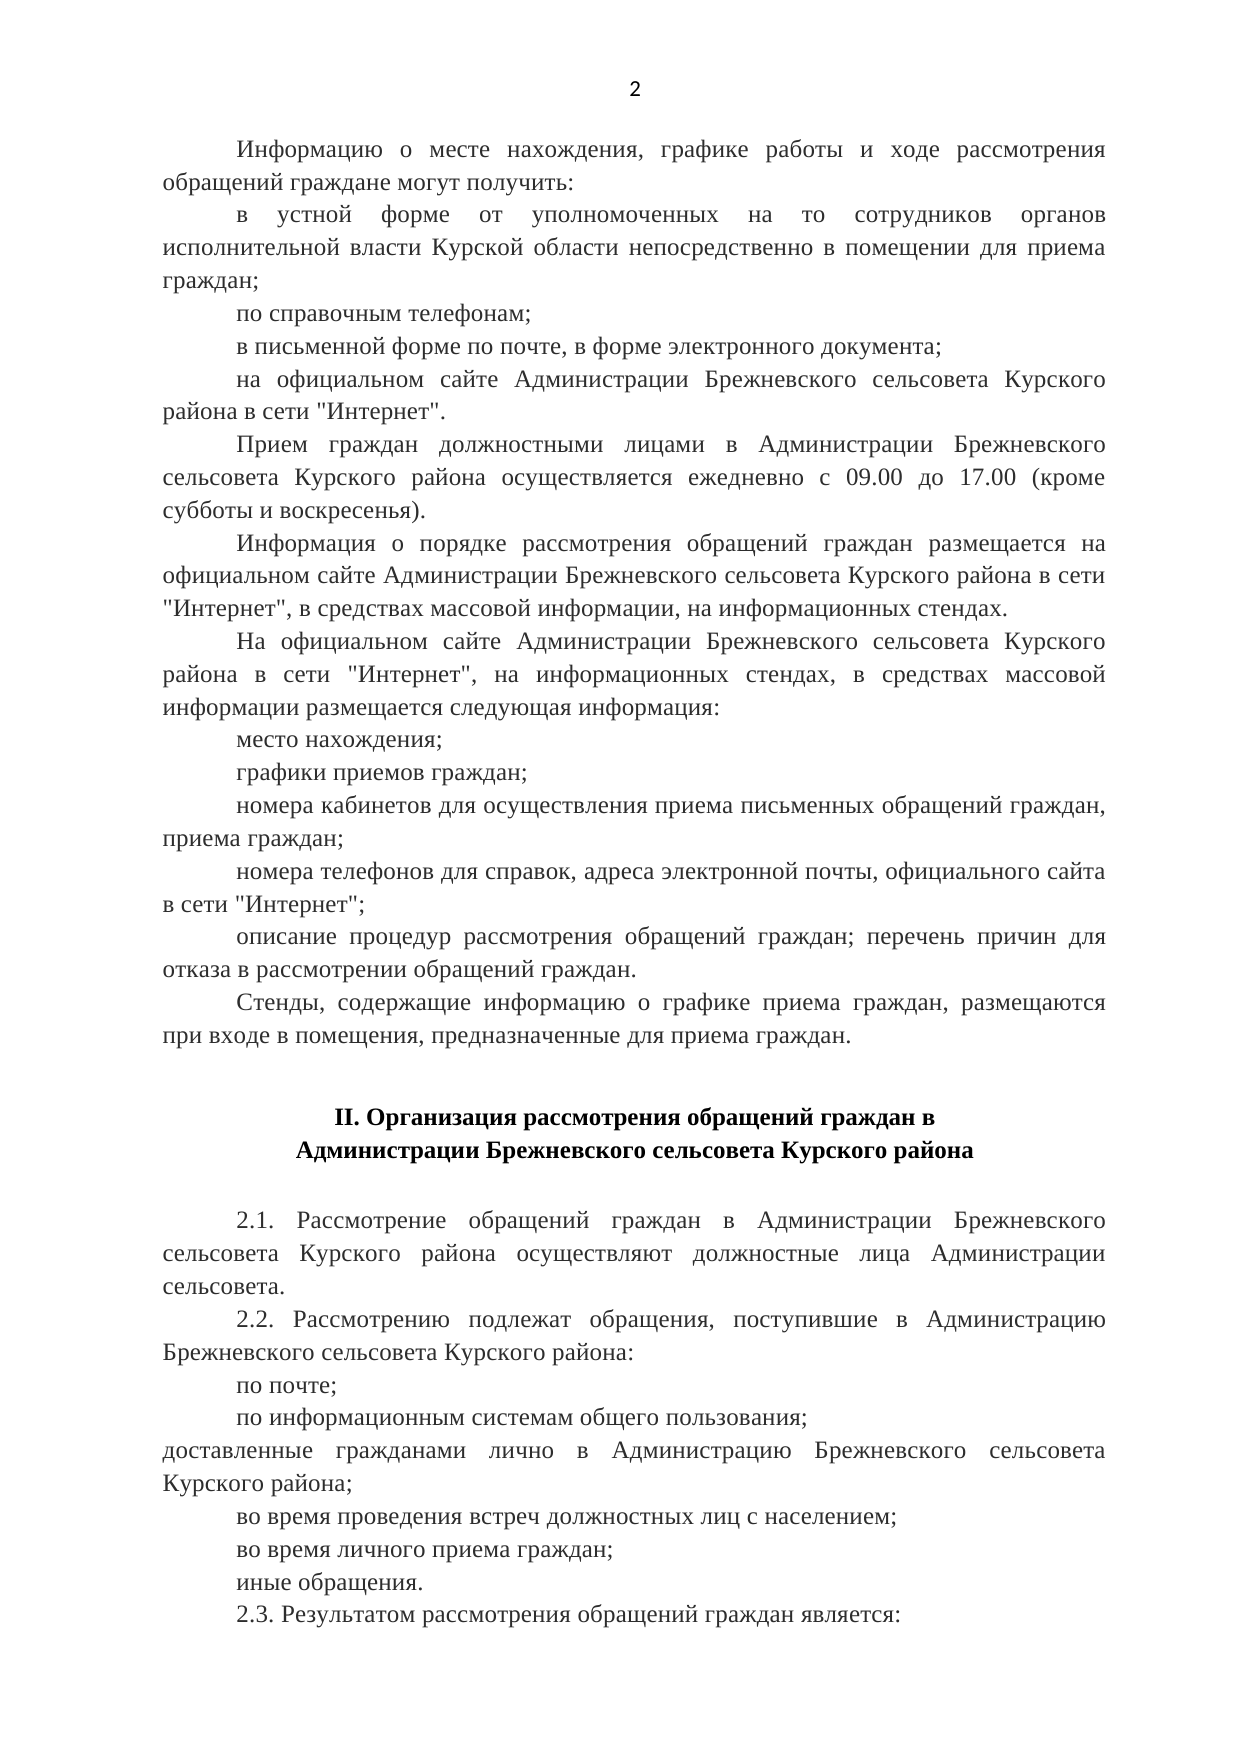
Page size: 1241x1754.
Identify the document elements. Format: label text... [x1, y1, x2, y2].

text в устной форме от уполномоченных на то сотрудников органов исполнительной власти Курской области непосредственно в помещении для приема граждан; [162, 196, 1107, 294]
text иные обращения. [162, 1562, 1107, 1595]
text место нахождения; [162, 721, 1107, 753]
text 2.3. Результатом рассмотрения обращений граждан является: [162, 1595, 1107, 1628]
text Информация о порядке рассмотрения обращений граждан размещается на официальном сайте Администрации Брежневского сельсовета Курского района в сети "Интернет", в средствах массовой информации, на информационных стендах. [162, 524, 1107, 622]
text по справочным телефонам; [162, 294, 1107, 327]
text Стенды, содержащие информацию о графике приема граждан, размещаются при входе в помещения, предназначенные для приема граждан. [162, 983, 1107, 1049]
text доставленные гражданами лично в Администрацию Брежневского сельсовета Курского района; [162, 1431, 1107, 1497]
text II. Организация рассмотрения обращений граждан в [162, 1102, 1107, 1131]
text во время личного приема граждан; [162, 1530, 1107, 1562]
text На официальном сайте Администрации Брежневского сельсовета Курского района в сети "Интернет", на информационных стендах, в средствах массовой информации размещается следующая информация: [162, 622, 1107, 721]
text во время проведения встреч должностных лиц с населением; [162, 1497, 1107, 1530]
text Администрации Брежневского сельсовета Курского района [162, 1136, 1107, 1164]
text Информацию о месте нахождения, графике работы и ходе рассмотрения обращений граждане могут получить: [162, 130, 1107, 196]
text по информационным системам общего пользования; [162, 1398, 1107, 1431]
text описание процедур рассмотрения обращений граждан; перечень причин для отказа в рассмотрении обращений граждан. [162, 917, 1107, 983]
text по почте; [162, 1366, 1107, 1398]
text в письменной форме по почте, в форме электронного документа; [162, 327, 1107, 359]
text графики приемов граждан; [162, 753, 1107, 786]
text 2.1. Рассмотрение обращений граждан в Администрации Брежневского сельсовета Курского района осуществляют должностные лица Администрации сельсовета. [162, 1202, 1107, 1300]
text номера телефонов для справок, адреса электронной почты, официального сайта в сети "Интернет"; [162, 852, 1107, 917]
text 2.2. Рассмотрению подлежат обращения, поступившие в Администрацию Брежневского сельсовета Курского района: [162, 1300, 1107, 1366]
text на официальном сайте Администрации Брежневского сельсовета Курского района в сети "Интернет". [162, 359, 1107, 425]
text номера кабинетов для осуществления приема письменных обращений граждан, приема граждан; [162, 786, 1107, 852]
text Прием граждан должностными лицами в Администрации Брежневского сельсовета Курского района осуществляется ежедневно с 09.00 до 17.00 (кроме субботы и воскресенья). [162, 425, 1107, 524]
